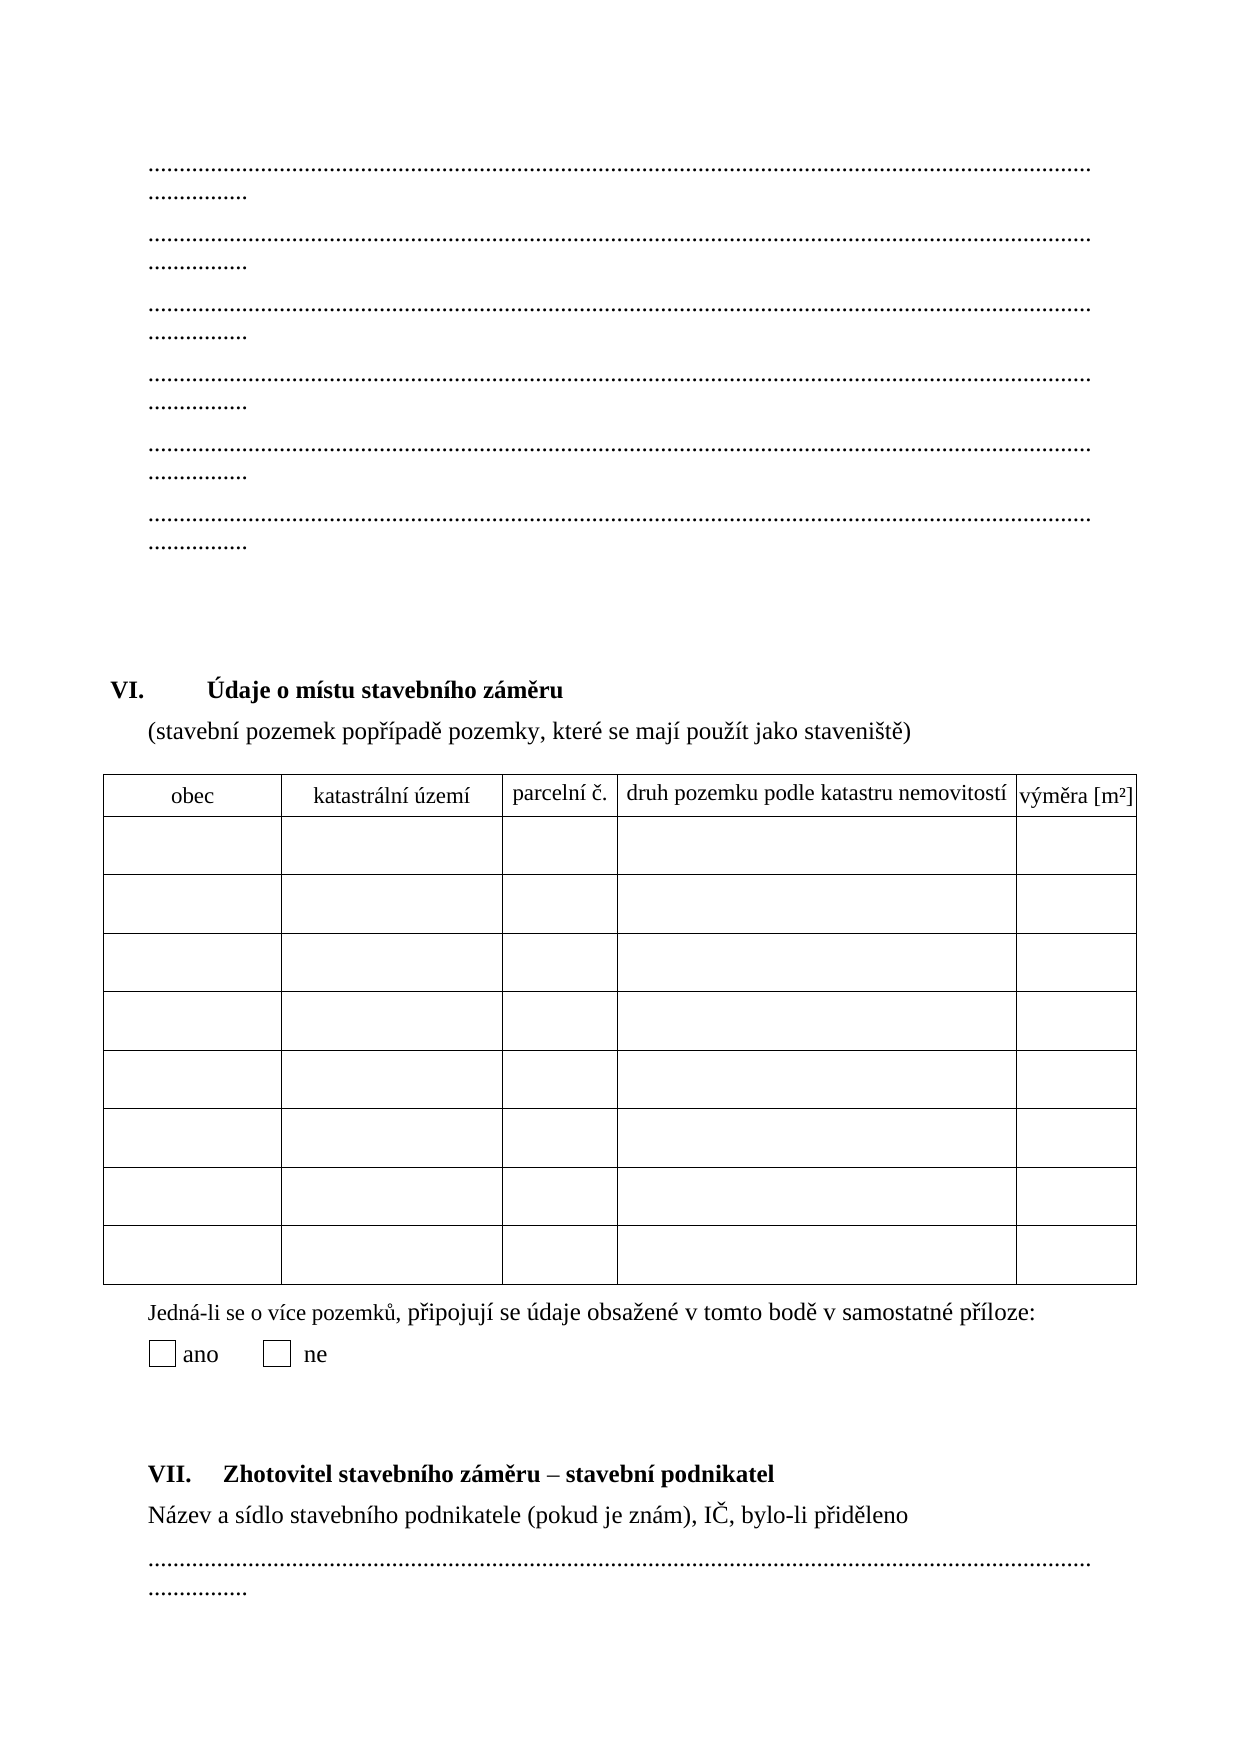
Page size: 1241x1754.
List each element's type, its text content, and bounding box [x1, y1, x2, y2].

table_cell [618, 934, 1016, 991]
table_cell [104, 1109, 281, 1167]
text (stavební pozemek popřípadě pozemky, které se mají použít jako staveniště) [148, 716, 1093, 745]
list Zhotovitel stavebního záměru – stavební podnikatel [148, 1459, 1093, 1487]
text Jedná-li se o více pozemků, připojují se údaje obsažené v tomto bodě v samostatné příloze: [148, 1297, 1093, 1326]
table_cell [503, 1109, 617, 1167]
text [148, 1543, 1093, 1601]
table_cell [1017, 817, 1136, 874]
list Údaje o místu stavebního záměru [110, 675, 1093, 704]
table_cell [104, 817, 281, 874]
table_cell [503, 992, 617, 1050]
table_cell [282, 817, 502, 874]
table_cell [282, 992, 502, 1050]
table_cell [618, 1109, 1016, 1167]
table_cell [282, 1168, 502, 1225]
table_cell [1017, 1226, 1136, 1284]
table_cell [282, 934, 502, 991]
table_cell [104, 992, 281, 1050]
table_cell [282, 1109, 502, 1167]
table_cell [1017, 992, 1136, 1050]
table_cell [503, 1226, 617, 1284]
text Název a sídlo stavebního podnikatele (pokud je znám), IČ, bylo-li přiděleno [148, 1500, 1093, 1529]
table_cell [282, 1226, 502, 1284]
table_cell [503, 1168, 617, 1225]
table_cell [104, 875, 281, 933]
table_header obec [104, 775, 281, 816]
table_cell [104, 1226, 281, 1284]
table_header parcelní č. [503, 775, 617, 816]
table_cell [503, 875, 617, 933]
table_cell [1017, 934, 1136, 991]
table_cell [104, 1051, 281, 1108]
table_cell [503, 934, 617, 991]
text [148, 148, 1093, 205]
table_cell [104, 1168, 281, 1225]
table_cell [618, 875, 1016, 933]
table_cell [503, 817, 617, 874]
table_cell [618, 1226, 1016, 1284]
table_cell [618, 1051, 1016, 1108]
table_cell [618, 1168, 1016, 1225]
table_cell [1017, 875, 1136, 933]
table_cell [104, 934, 281, 991]
table_header druh pozemku podle katastru nemovitostí [618, 775, 1016, 816]
table_cell [282, 875, 502, 933]
table_cell [1017, 1051, 1136, 1108]
text ano ne [148, 1339, 1093, 1367]
table_cell [1017, 1168, 1136, 1225]
table_cell [503, 1051, 617, 1108]
table_header katastrální území [282, 775, 502, 816]
table_header výměra [m²] [1017, 775, 1136, 816]
table_cell [618, 817, 1016, 874]
table_cell [1017, 1109, 1136, 1167]
table_cell [282, 1051, 502, 1108]
table_cell [618, 992, 1016, 1050]
